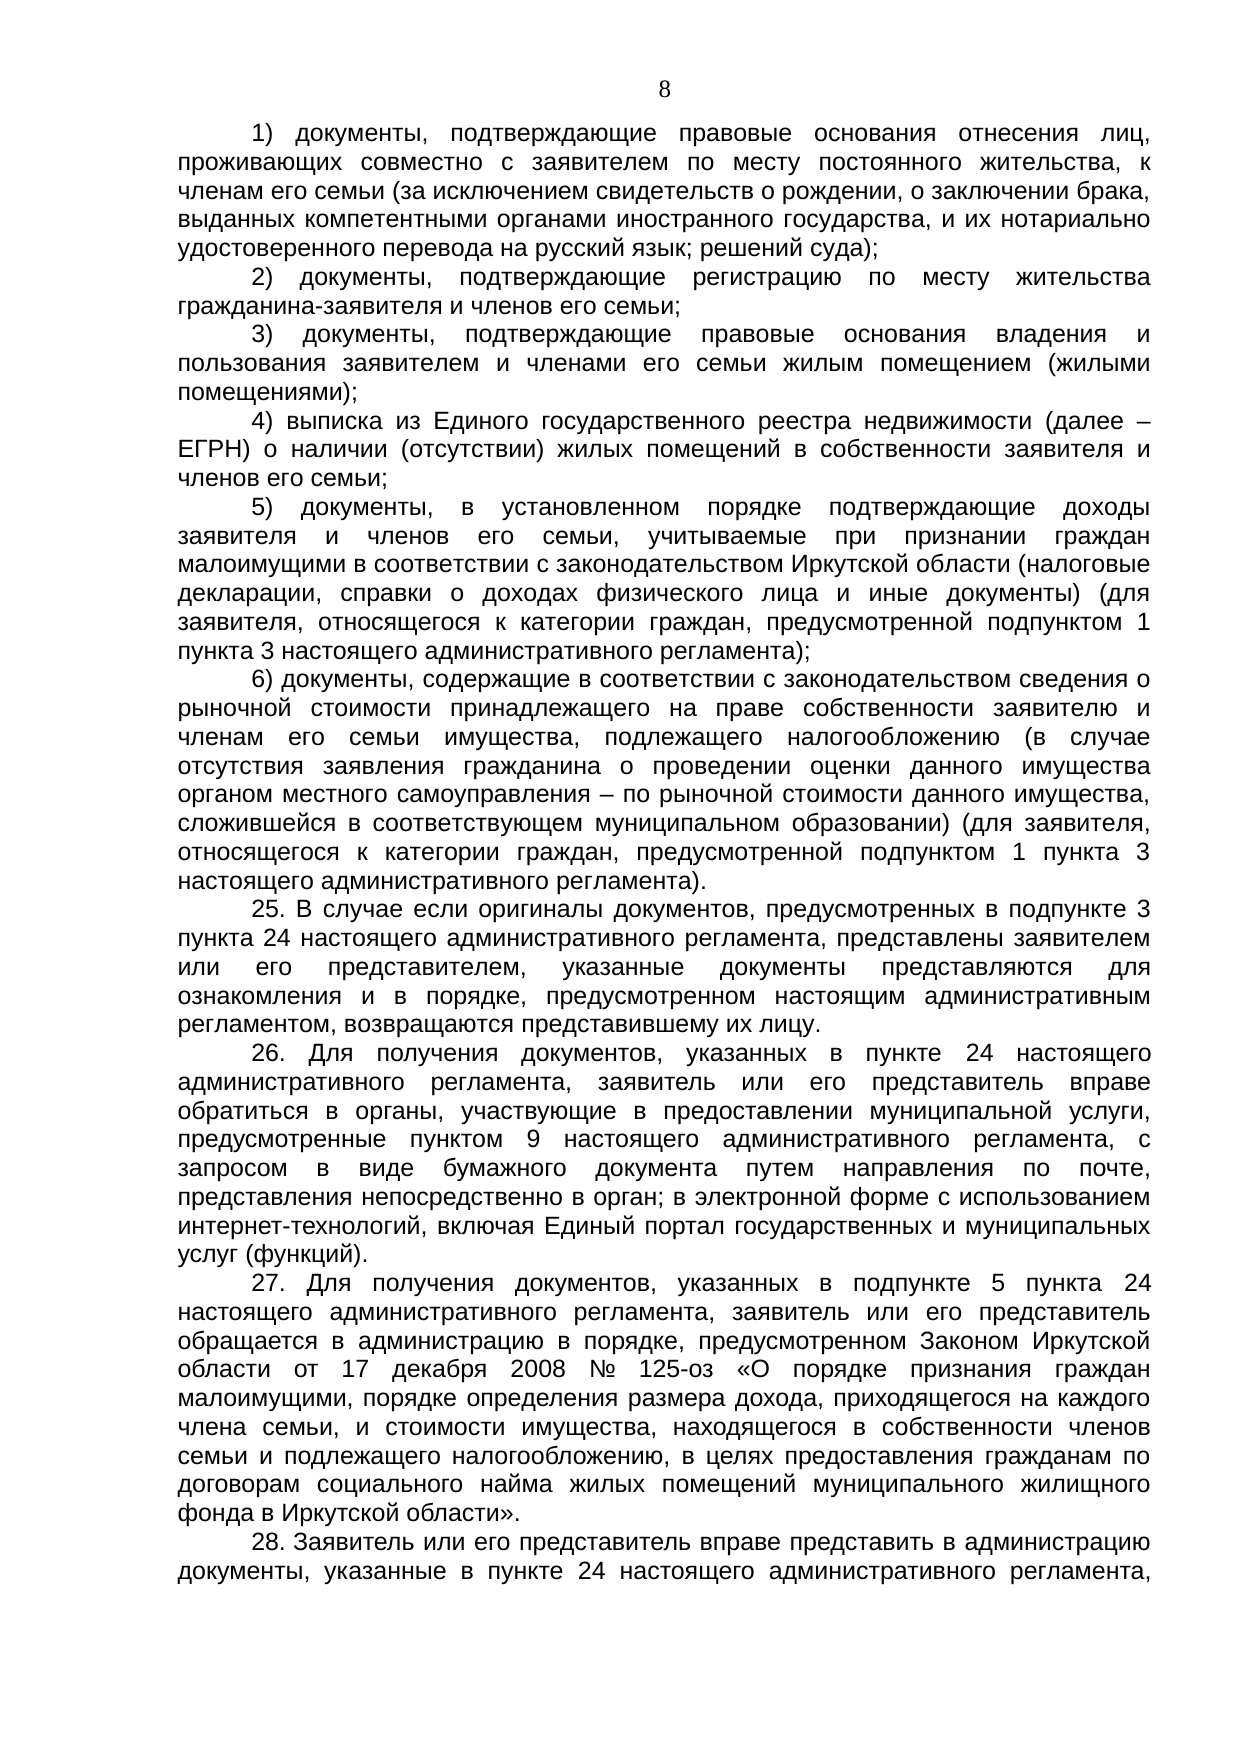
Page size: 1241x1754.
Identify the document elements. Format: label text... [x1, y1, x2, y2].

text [177, 1527, 1152, 1584]
text 25. В случае если оригиналы документов, предусмотренных в подпункте 3 пункта 24 настоящего административного регламента, представлены заявителем или его представителем, указанные документы представляются для ознакомления и в порядке, предусмотренном настоящим административным регламентом, возвращаются представившему их лицу. [177, 894, 1152, 1038]
text 2) документы, подтверждающие регистрацию по месту жительства гражданина-заявителя и членов его семьи; [177, 262, 1152, 319]
text 1) документы, подтверждающие правовые основания отнесения лиц, проживающих совместно с заявителем по месту постоянного жительства, к членам его семьи (за исключением свидетельств о рождении, о заключении брака, выданных компетентными органами иностранного государства, и их нотариально удостоверенного перевода на русский язык; решений суда); [177, 118, 1152, 262]
text 3) документы, подтверждающие правовые основания владения и пользования заявителем и членами его семьи жилым помещением (жилыми помещениями); [177, 319, 1152, 406]
text 26. Для получения документов, указанных в пункте 24 настоящего административного регламента, заявитель или его представитель вправе обратиться в органы, участвующие в предоставлении муниципальной услуги, предусмотренные пунктом 9 настоящего административного регламента, с запросом в виде бумажного документа путем направления по почте, представления непосредственно в орган; в электронной форме с использованием интернет-технологий, включая Единый портал государственных и муниципальных услуг (функций). [177, 1038, 1152, 1268]
text 6) документы, содержащие в соответствии с законодательством сведения о рыночной стоимости принадлежащего на праве собственности заявителю и членам его семьи имущества, подлежащего налогообложению (в случае отсутствия заявления гражданина о проведении оценки данного имущества органом местного самоуправления – по рыночной стоимости данного имущества, сложившейся в соответствующем муниципальном образовании) (для заявителя, относящегося к категории граждан, предусмотренной подпунктом 1 пункта 3 настоящего административного регламента). [177, 664, 1152, 894]
text 4) выписка из Единого государственного реестра недвижимости (далее – ЕГРН) о наличии (отсутствии) жилых помещений в собственности заявителя и членов его семьи; [177, 406, 1152, 492]
text 5) документы, в установленном порядке подтверждающие доходы заявителя и членов его семьи, учитываемые при признании граждан малоимущими в соответствии с законодательством Иркутской области (налоговые декларации, справки о доходах физического лица и иные документы) (для заявителя, относящегося к категории граждан, предусмотренной подпунктом 1 пункта 3 настоящего административного регламента); [177, 492, 1152, 664]
text 27. Для получения документов, указанных в подпункте 5 пункта 24 настоящего административного регламента, заявитель или его представитель обращается в администрацию в порядке, предусмотренном Законом Иркутской области от 17 декабря 2008 № 125-оз «О порядке признания граждан малоимущими, порядке определения размера дохода, приходящегося на каждого члена семьи, и стоимости имущества, находящегося в собственности членов семьи и подлежащего налогообложению, в целях предоставления гражданам по договорам социального найма жилых помещений муниципального жилищного фонда в Иркутской области». [177, 1268, 1152, 1527]
